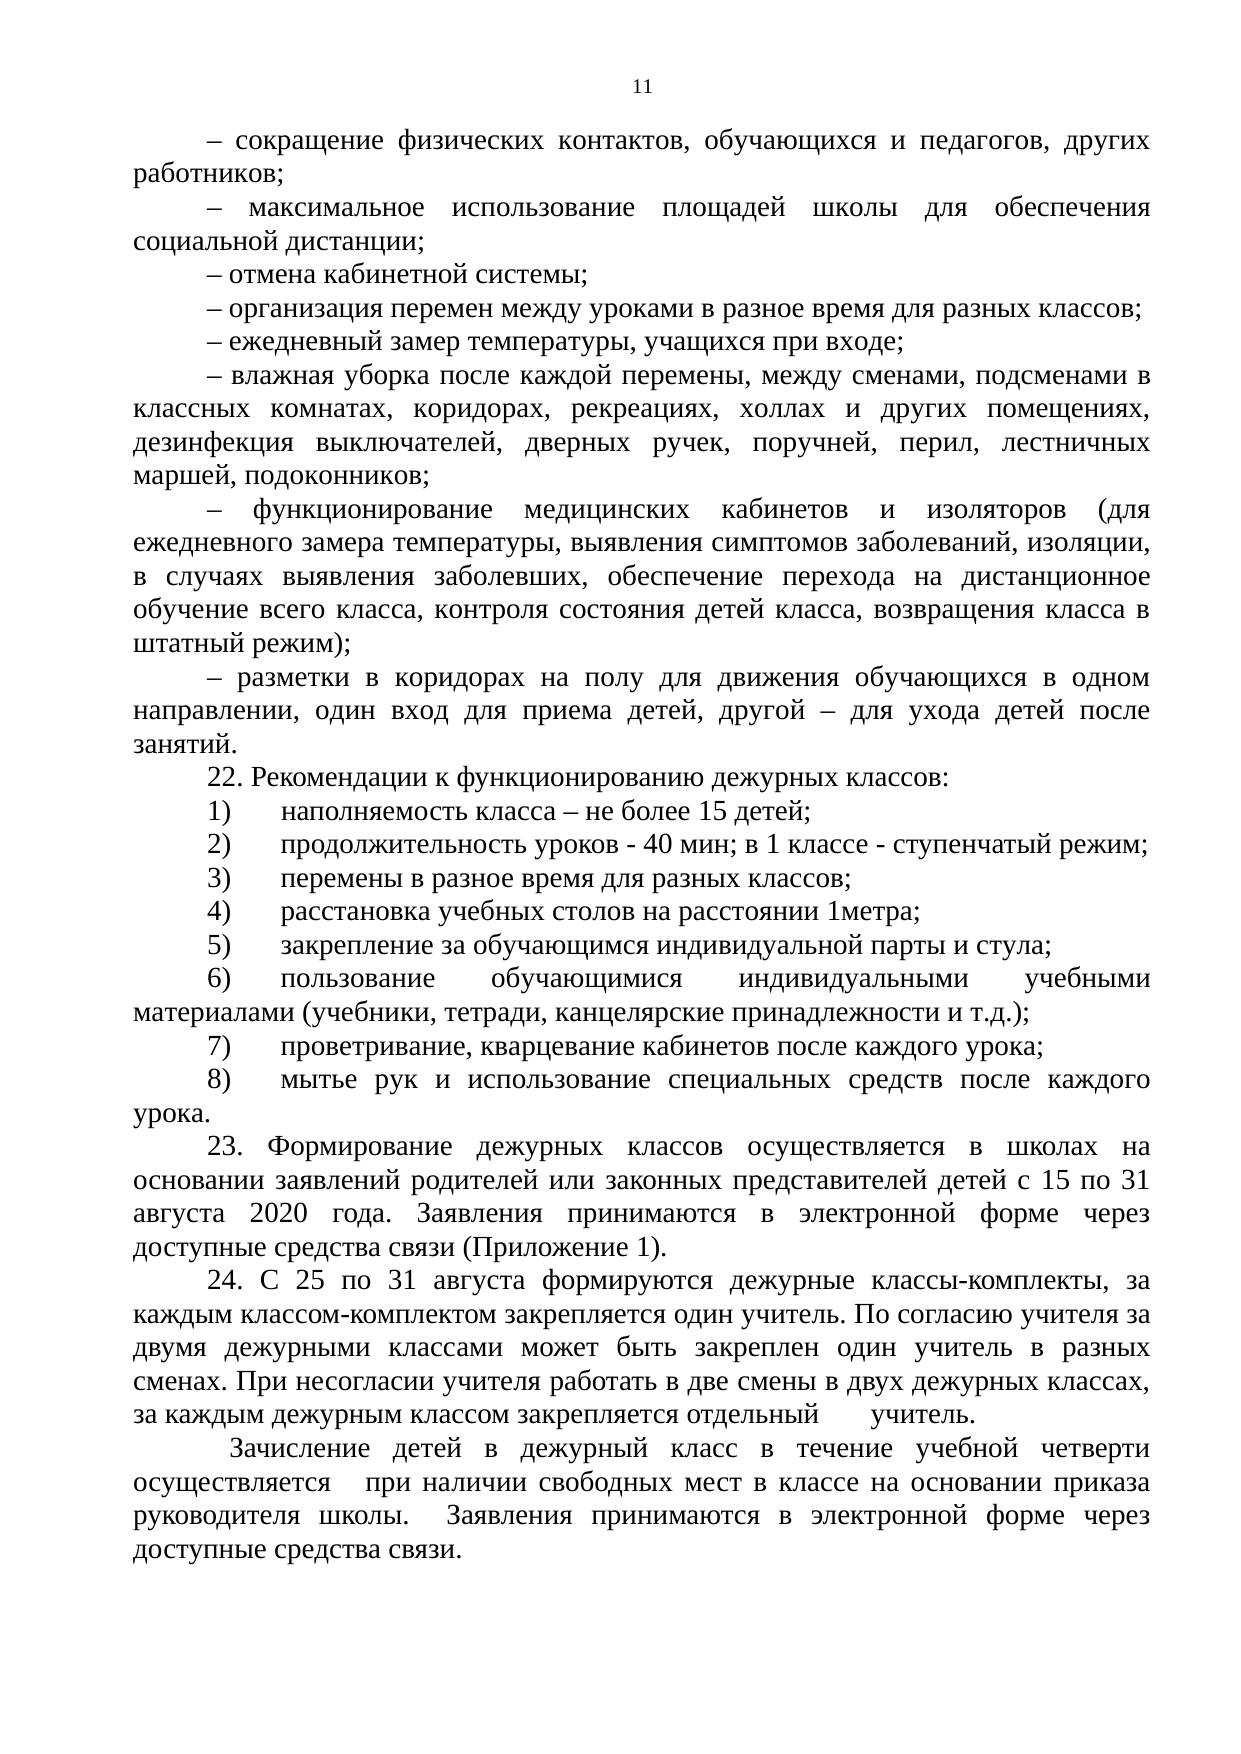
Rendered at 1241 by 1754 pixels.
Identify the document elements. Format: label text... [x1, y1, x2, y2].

text – ежедневный замер температуры, учащихся при входе; [133, 323, 1152, 357]
list мытье рук и использование специальных средств после каждого урока. [133, 1061, 1152, 1128]
list расстановка учебных столов на расстоянии 1метра; [133, 893, 1152, 927]
list продолжительность уроков - 40 мин; в 1 классе - ступенчатый режим; [133, 826, 1152, 860]
list перемены в разное время для разных классов; [133, 860, 1152, 893]
list проветривание, кварцевание кабинетов после каждого урока; [133, 1028, 1152, 1061]
text 22. Рекомендации к функционированию дежурных классов: [133, 759, 1152, 793]
text – сокращение физических контактов, обучающихся и педагогов, других работников; [133, 122, 1152, 189]
text 24. С 25 по 31 августа формируются дежурные классы-комплекты, за каждым классом-комплектом закрепляется один учитель. По согласию учителя за двумя дежурными классами может быть закреплен один учитель в разных сменах. При несогласии учителя работать в две смены в двух дежурных классах, за каждым дежурным классом закрепляется отдельный учитель. [133, 1262, 1152, 1430]
list наполняемость класса – не более 15 детей; [207, 793, 1152, 826]
text – организация перемен между уроками в разное время для разных классов; [133, 290, 1152, 323]
text – влажная уборка после каждой перемены, между сменами, подсменами в классных комнатах, коридорах, рекреациях, холлах и других помещениях, дезинфекция выключателей, дверных ручек, поручней, перил, лестничных маршей, подоконников; [133, 357, 1152, 491]
text – разметки в коридорах на полу для движения обучающихся в одном направлении, один вход для приема детей, другой – для ухода детей после занятий. [133, 659, 1152, 759]
text – отмена кабинетной системы; [133, 256, 1152, 290]
text 23. Формирование дежурных классов осуществляется в школах на основании заявлений родителей или законных представителей детей с 15 по 31 августа 2020 года. Заявления принимаются в электронной форме через доступные средства связи (Приложение 1). [133, 1128, 1152, 1262]
list закрепление за обучающимся индивидуальной парты и стула; [133, 927, 1152, 961]
list пользование обучающимися индивидуальными учебными материалами (учебники, тетради, канцелярские принадлежности и т.д.); [133, 961, 1152, 1028]
text – функционирование медицинских кабинетов и изоляторов (для ежедневного замера температуры, выявления симптомов заболеваний, изоляции, в случаях выявления заболевших, обеспечение перехода на дистанционное обучение всего класса, контроля состояния детей класса, возвращения класса в штатный режим); [133, 491, 1152, 659]
text – максимальное использование площадей школы для обеспечения социальной дистанции; [133, 189, 1152, 256]
text Зачисление детей в дежурный класс в течение учебной четверти осуществляется при наличии свободных мест в классе на основании приказа руководителя школы. Заявления принимаются в электронной форме через доступные средства связи. [133, 1430, 1152, 1564]
